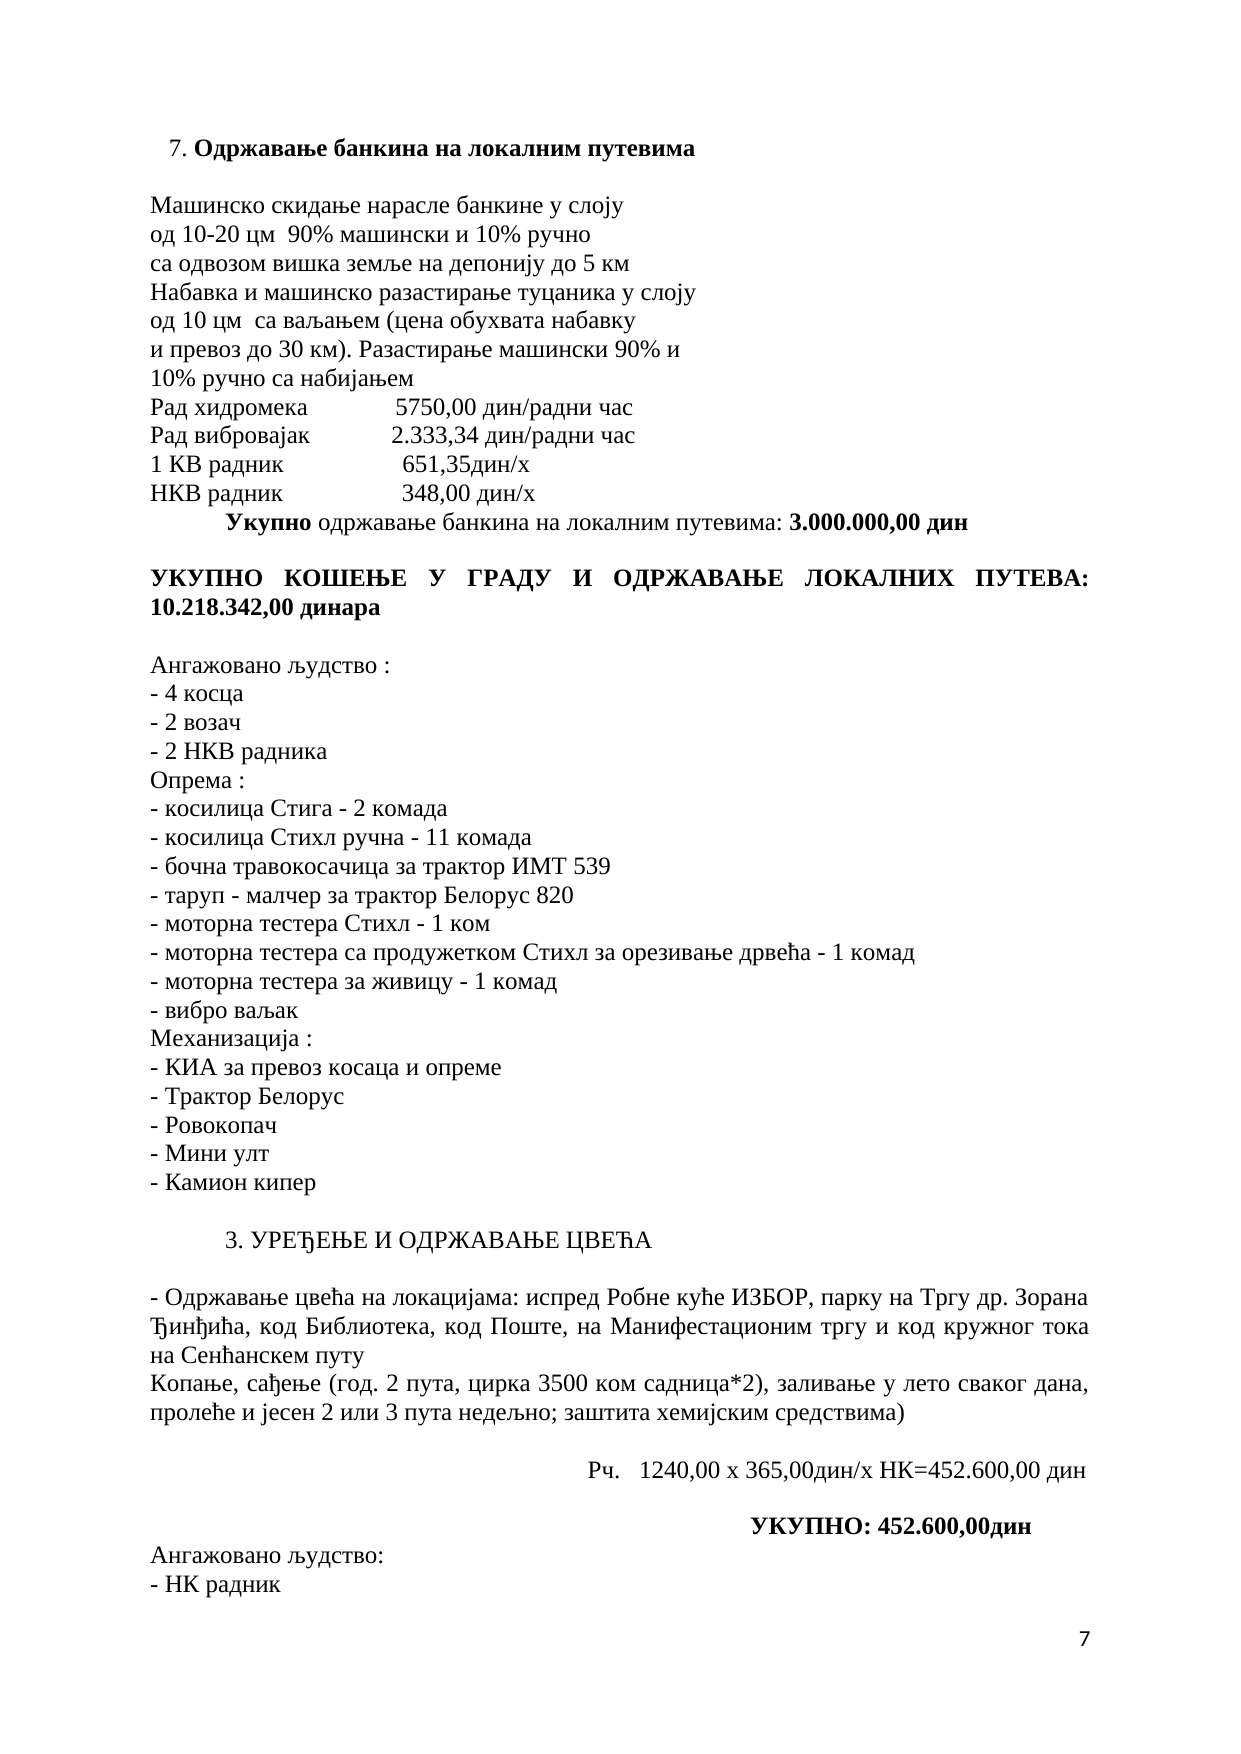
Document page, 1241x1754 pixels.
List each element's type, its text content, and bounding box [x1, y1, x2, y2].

text - бочна травокосачица за трактор ИМТ 539 [150, 851, 1090, 880]
text Ангажовано људство: [150, 1540, 1090, 1569]
text 3. УРЕЂЕЊЕ И ОДРЖАВАЊЕ ЦВЕЋА [150, 1225, 1090, 1253]
text Опрема : [150, 765, 1090, 793]
text Механизација : [150, 1023, 1090, 1052]
text - КИА за превоз косаца и опреме [150, 1052, 1090, 1081]
text - Ровокопач [150, 1110, 1090, 1138]
text - косилица Стихл ручна - 11 комада [150, 822, 1090, 851]
text - вибро ваљак [150, 995, 1090, 1023]
text од 10 цм са ваљањем (цена обухвата набавку [150, 305, 1090, 334]
text - 2 возач [150, 707, 1090, 736]
text са одвозом вишка земље на депонију до 5 км [150, 248, 1090, 277]
text 1 КВ радник 651,35дин/х [150, 449, 1090, 478]
text 7. Одржавање банкина на локалним путевима [150, 133, 1090, 162]
text УКУПНО КОШЕЊЕ У ГРАДУ И ОДРЖАВАЊЕ ЛОКАЛНИХ ПУТЕВА: 10.218.342,00 динара [150, 563, 1090, 621]
text - 4 косца [150, 678, 1090, 707]
text - Камион кипер [150, 1167, 1090, 1196]
text Рад вибровајак 2.333,34 дин/радни час [150, 420, 1090, 449]
text - Мини улт [150, 1138, 1090, 1167]
text - НК радник [150, 1569, 1090, 1598]
text - моторна тестера са продужетком Стихл за орезивање дрвећа - 1 комад [150, 937, 1090, 966]
text - моторна тестера Стихл - 1 ком [150, 908, 1090, 937]
text - 2 НКВ радника [150, 736, 1090, 765]
text НКВ радник 348,00 дин/х [150, 478, 1090, 507]
text Копање, сађење (год. 2 пута, цирка 3500 ком садница*2), заливање у лето сваког дана, пролеће и јесен 2 или 3 пута недељно; заштита хемијским средствима) [150, 1368, 1090, 1426]
text - таруп - малчер за трактор Белорус 820 [150, 880, 1090, 908]
text Рч. 1240,00 x 365,00дин/х НК=452.600,00 дин [150, 1455, 1090, 1483]
text 10% ручно са набијањем [150, 363, 1090, 392]
text - моторна тестера за живицу - 1 комад [150, 966, 1090, 995]
text Ангажовано људство : [150, 650, 1090, 678]
text и превоз до 30 км). Разастирање машински 90% и [150, 334, 1090, 363]
text - Трактор Белорус [150, 1081, 1090, 1110]
text - косилица Стига - 2 комада [150, 793, 1090, 822]
text Рад хидромека 5750,00 дин/радни час [150, 392, 1090, 420]
text од 10-20 цм 90% машински и 10% ручно [150, 219, 1090, 248]
text Машинско скидање нарасле банкине у слоју [150, 190, 1090, 219]
text - Одржавање цвећа на локацијама: испред Робне куће ИЗБОР, парку на Тргу др. Зорана Ђинђића, код Библиотека, код Поште, на Манифестационим тргу и код кружног тока на Сенћанскем путу [150, 1282, 1090, 1368]
text УКУПНО: 452.600,00дин [150, 1511, 1090, 1540]
text Набавка и машинско разастирање туцаника у слоју [150, 277, 1090, 305]
text Укупно одржавање банкина на локалним путевима: 3.000.000,00 дин [150, 507, 1090, 535]
